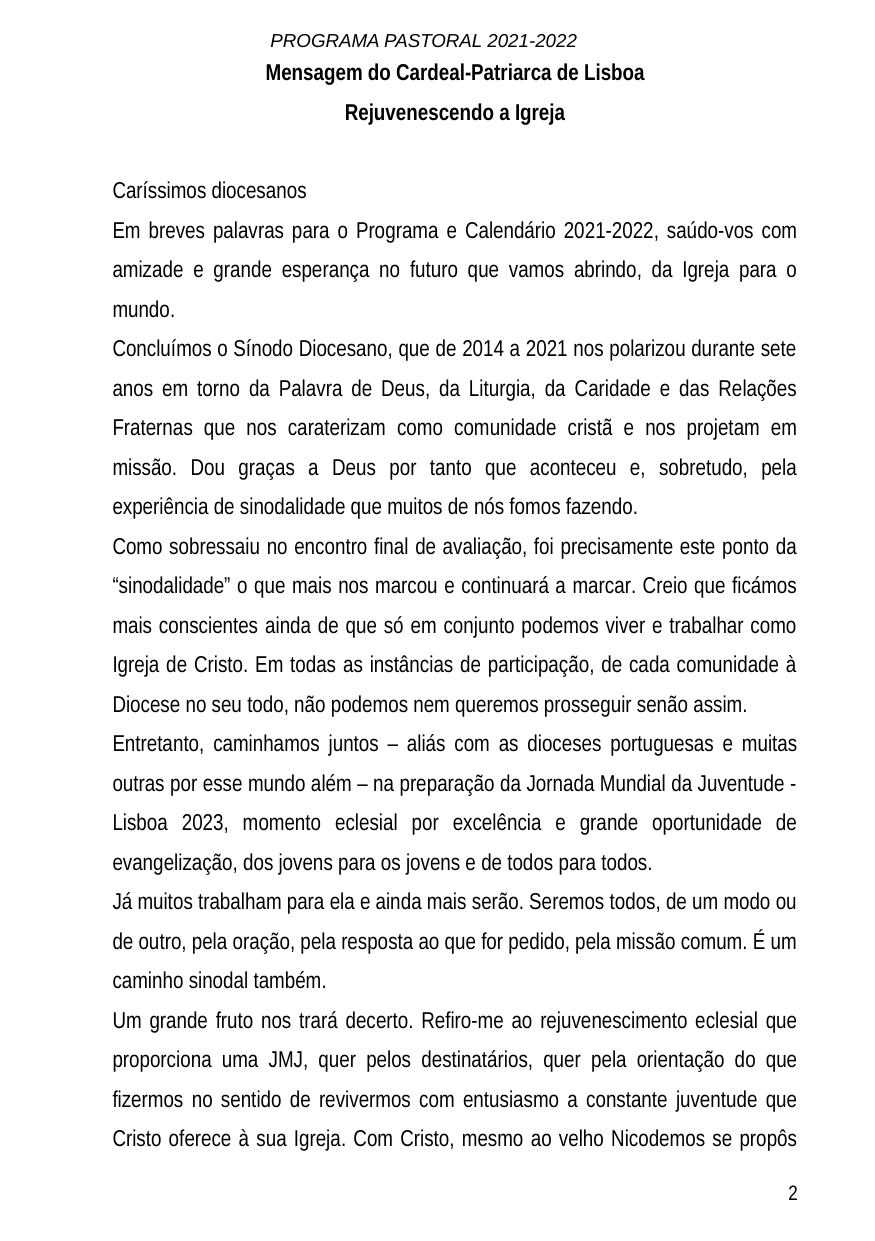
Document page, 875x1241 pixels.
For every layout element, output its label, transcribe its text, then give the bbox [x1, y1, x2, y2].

text Mensagem do Cardeal-Patriarca de Lisboa [112, 59, 797, 85]
text Entretanto, caminhamos juntos – aliás com as dioceses portuguesas e muitas outras por esse mundo além – na preparação da Jornada Mundial da Juventude - Lisboa 2023, momento eclesial por excelência e grande oportunidade de evangelização, dos jovens para os jovens e de todos para todos. [112, 730, 797, 875]
text Como sobressaiu no encontro final de avaliação, foi precisamente este ponto da “sinodalidade” o que mais nos marcou e continuará a marcar. Creio que ficámos mais conscientes ainda de que só em conjunto podemos viver e trabalhar como Igreja de Cristo. Em todas as instâncias de participação, de cada comunidade à Diocese no seu todo, não podemos nem queremos prosseguir senão assim. [112, 533, 797, 717]
text Já muitos trabalham para ela e ainda mais serão. Seremos todos, de um modo ou de outro, pela oração, pela resposta ao que for pedido, pela missão comum. É um caminho sinodal também. [112, 888, 797, 993]
text Caríssimos diocesanos [112, 177, 797, 204]
text Concluímos o Sínodo Diocesano, que de 2014 a 2021 nos polarizou durante sete anos em torno da Palavra de Deus, da Liturgia, da Caridade e das Relações Fraternas que nos caraterizam como comunidade cristã e nos projetam em missão. Dou graças a Deus por tanto que aconteceu e, sobretudo, pela experiência de sinodalidade que muitos de nós fomos fazendo. [112, 335, 797, 520]
text Rejuvenescendo a Igreja [112, 98, 797, 125]
text Em breves palavras para o Programa e Calendário 2021-2022, saúdo-vos com amizade e grande esperança no futuro que vamos abrindo, da Igreja para o mundo. [112, 217, 797, 322]
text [112, 1007, 797, 1151]
